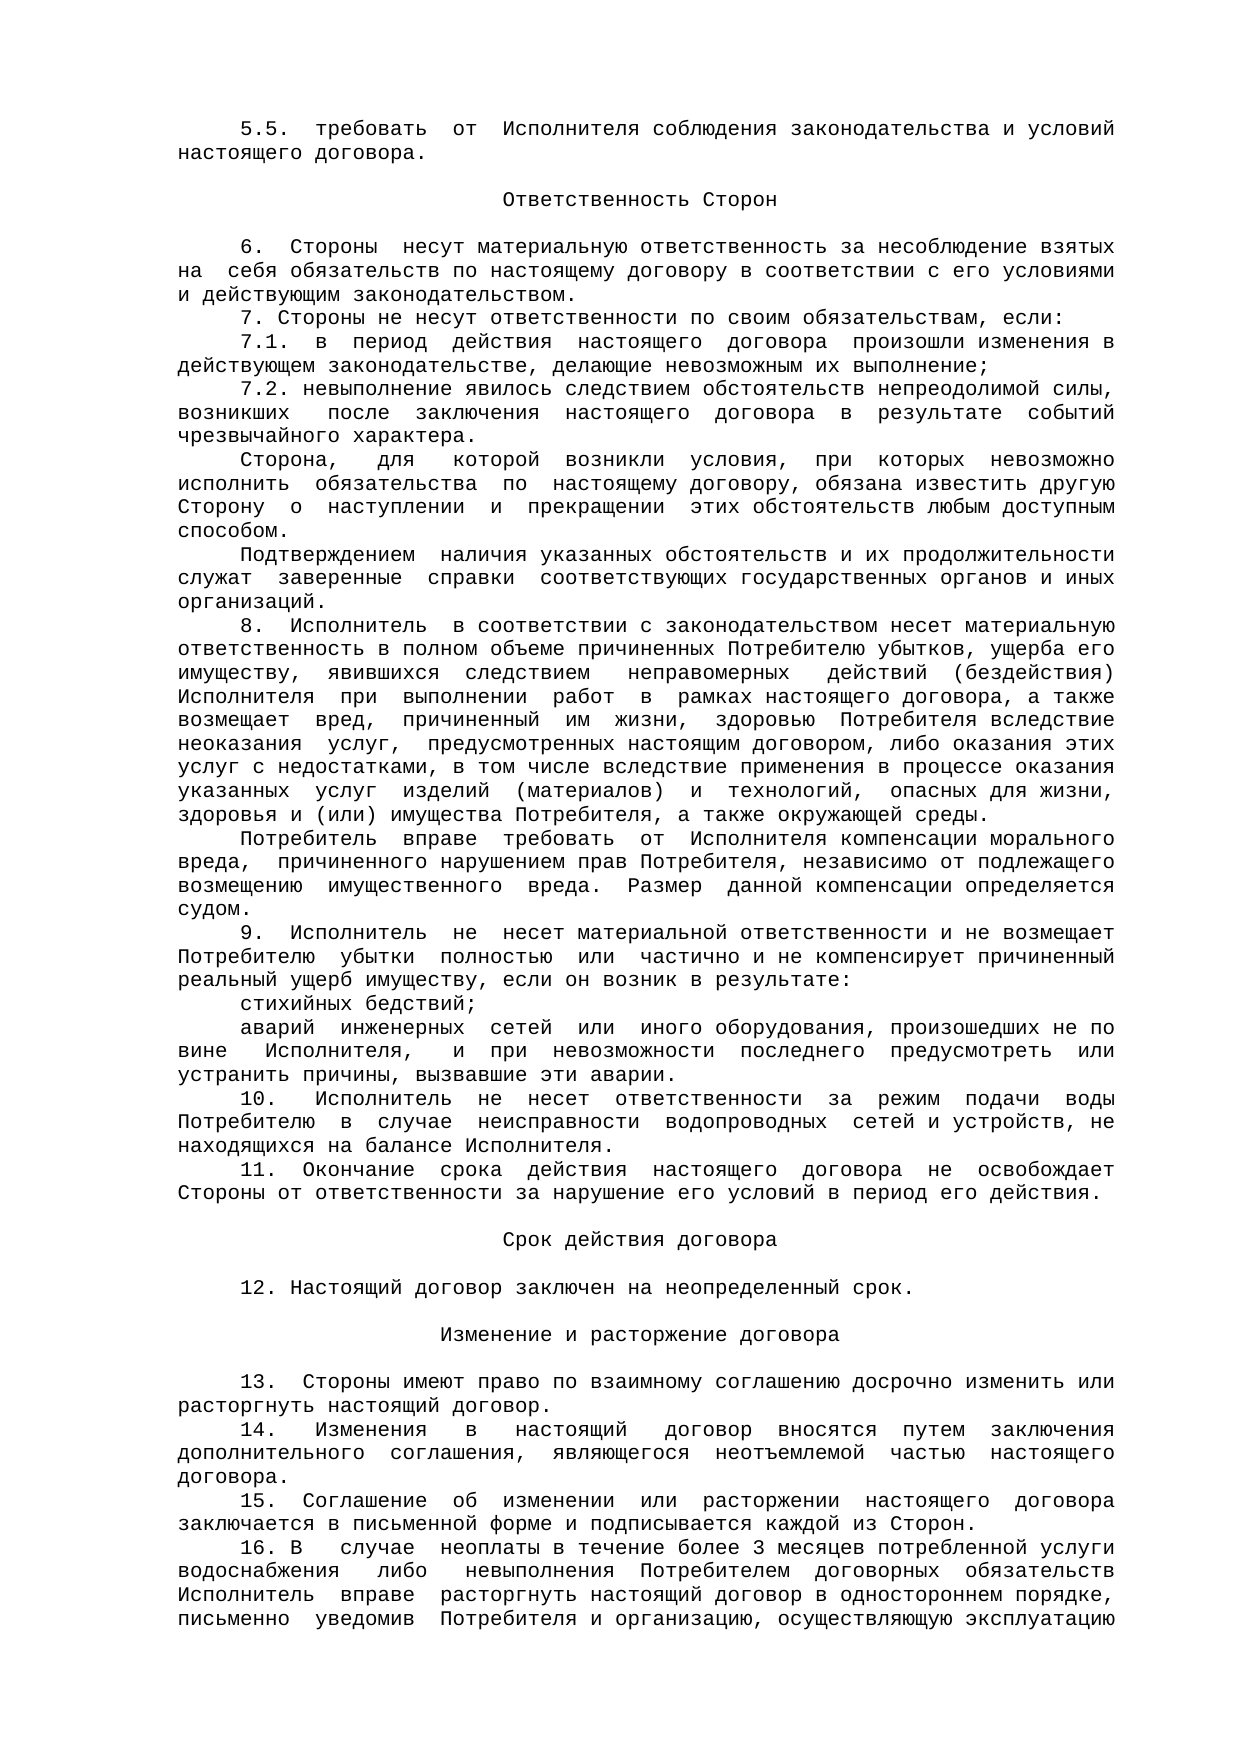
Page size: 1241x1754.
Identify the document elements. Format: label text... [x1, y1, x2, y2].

text судом. [177, 898, 1152, 922]
text настоящего договора. [177, 142, 1152, 165]
text исполнить обязательства по настоящему договору, обязана известить другую [177, 473, 1152, 496]
text Исполнитель вправе расторгнуть настоящий договор в одностороннем порядке, [177, 1584, 1152, 1608]
text 7.1. в период действия настоящего договора произошли изменения в [177, 331, 1152, 354]
text Потребитель вправе требовать от Исполнителя компенсации морального [177, 827, 1152, 851]
text дополнительного соглашения, являющегося неотъемлемой частью настоящего [177, 1442, 1152, 1466]
text Сторона, для которой возникли условия, при которых невозможно [177, 449, 1152, 473]
text служат заверенные справки соответствующих государственных органов и иных [177, 567, 1152, 591]
text 9. Исполнитель не несет материальной ответственности и не возмещает [177, 922, 1152, 946]
text Изменение и расторжение договора [177, 1324, 1152, 1348]
text 16. В случае неоплаты в течение более 3 месяцев потребленной услуги [177, 1537, 1152, 1561]
text Сторону о наступлении и прекращении этих обстоятельств любым доступным [177, 496, 1152, 520]
text вреда, причиненного нарушением прав Потребителя, независимо от подлежащего [177, 851, 1152, 875]
text 14. Изменения в настоящий договор вносятся путем заключения [177, 1419, 1152, 1442]
text услуг с недостатками, в том числе вследствие применения в процессе оказания [177, 757, 1152, 780]
text 8. Исполнитель в соответствии с законодательством несет материальную [177, 615, 1152, 638]
text вине Исполнителя, и при невозможности последнего предусмотреть или [177, 1040, 1152, 1064]
text реальный ущерб имуществу, если он возник в результате: [177, 969, 1152, 993]
text Ответственность Сторон [177, 189, 1152, 213]
text 5.5. требовать от Исполнителя соблюдения законодательства и условий [177, 118, 1152, 142]
text находящихся на балансе Исполнителя. [177, 1135, 1152, 1158]
text 6. Стороны несут материальную ответственность за несоблюдение взятых [177, 236, 1152, 260]
text здоровья и (или) имущества Потребителя, а также окружающей среды. [177, 804, 1152, 827]
text Стороны от ответственности за нарушение его условий в период его действия. [177, 1182, 1152, 1206]
text водоснабжения либо невыполнения Потребителем договорных обязательств [177, 1561, 1152, 1584]
text 11. Окончание срока действия настоящего договора не освобождает [177, 1158, 1152, 1182]
text ответственность в полном объеме причиненных Потребителю убытков, ущерба его [177, 638, 1152, 662]
text организаций. [177, 591, 1152, 615]
text неоказания услуг, предусмотренных настоящим договором, либо оказания этих [177, 733, 1152, 757]
text Потребителю в случае неисправности водопроводных сетей и устройств, не [177, 1111, 1152, 1135]
text 13. Стороны имеют право по взаимному соглашению досрочно изменить или [177, 1371, 1152, 1395]
text аварий инженерных сетей или иного оборудования, произошедших не по [177, 1017, 1152, 1040]
text Срок действия договора [177, 1229, 1152, 1253]
text 7.2. невыполнение явилось следствием обстоятельств непреодолимой силы, [177, 378, 1152, 402]
text стихийных бедствий; [177, 993, 1152, 1017]
text способом. [177, 520, 1152, 544]
text 7. Стороны не несут ответственности по своим обязательствам, если: [177, 307, 1152, 331]
text чрезвычайного характера. [177, 426, 1152, 449]
text 10. Исполнитель не несет ответственности за режим подачи воды [177, 1088, 1152, 1111]
text возмещает вред, причиненный им жизни, здоровью Потребителя вследствие [177, 709, 1152, 733]
text 15. Соглашение об изменении или расторжении настоящего договора [177, 1489, 1152, 1513]
text договора. [177, 1466, 1152, 1489]
text 12. Настоящий договор заключен на неопределенный срок. [177, 1277, 1152, 1300]
text Потребителю убытки полностью или частично и не компенсирует причиненный [177, 946, 1152, 969]
text Исполнителя при выполнении работ в рамках настоящего договора, а также [177, 686, 1152, 709]
text письменно уведомив Потребителя и организацию, осуществляющую эксплуатацию [177, 1608, 1152, 1631]
text указанных услуг изделий (материалов) и технологий, опасных для жизни, [177, 780, 1152, 804]
text Подтверждением наличия указанных обстоятельств и их продолжительности [177, 544, 1152, 567]
text устранить причины, вызвавшие эти аварии. [177, 1064, 1152, 1088]
text на себя обязательств по настоящему договору в соответствии с его условиями [177, 260, 1152, 284]
text и действующим законодательством. [177, 284, 1152, 307]
text возмещению имущественного вреда. Размер данной компенсации определяется [177, 875, 1152, 898]
text имуществу, явившихся следствием неправомерных действий (бездействия) [177, 662, 1152, 686]
text расторгнуть настоящий договор. [177, 1395, 1152, 1419]
text заключается в письменной форме и подписывается каждой из Сторон. [177, 1513, 1152, 1537]
text действующем законодательстве, делающие невозможным их выполнение; [177, 354, 1152, 378]
text возникших после заключения настоящего договора в результате событий [177, 402, 1152, 426]
